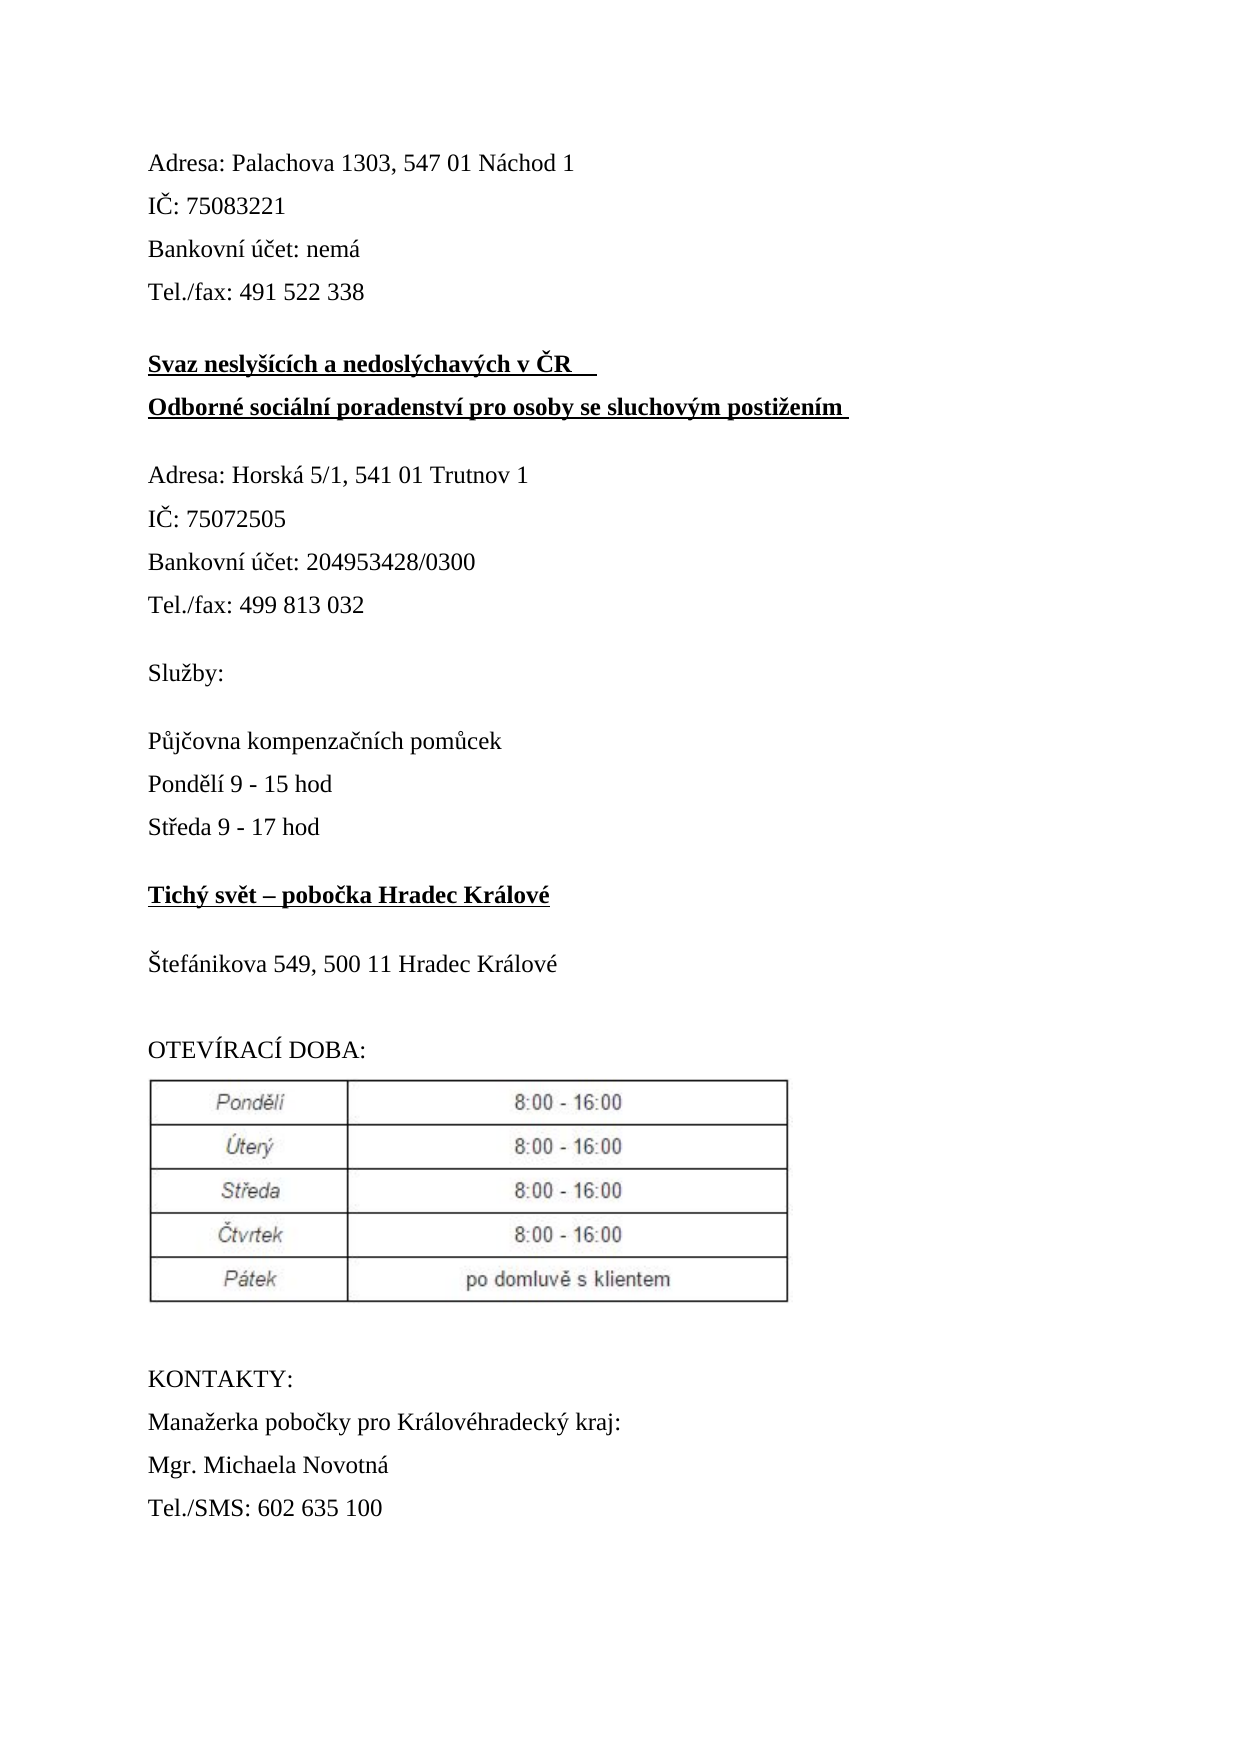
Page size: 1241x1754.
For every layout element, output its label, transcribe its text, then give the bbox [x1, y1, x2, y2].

text Tel./SMS: 602 635 100 [148, 1493, 1093, 1522]
text Svaz neslyšících a nedoslýchavých v ČR Odborné sociální poradenství pro osoby se sluchovým postižením [148, 349, 1093, 421]
text Mgr. Michaela Novotná [148, 1450, 1093, 1479]
text Tichý svět – pobočka Hradec Králové [148, 881, 1093, 909]
text Služby: [148, 658, 1093, 687]
text Adresa: Horská 5/1, 541 01 Trutnov 1 IČ: 75072505 Bankovní účet: 204953428/0300 Tel./fax: 499 813 032 [148, 461, 1093, 619]
text Manažerka pobočky pro Královéhradecký kraj: [148, 1407, 1093, 1436]
text OTEVÍRACÍ DOBA: [148, 1035, 1093, 1064]
text Adresa: Palachova 1303, 547 01 Náchod 1 IČ: 75083221 Bankovní účet: nemá Tel./fax: 491 522 338 [148, 148, 1093, 306]
picture [147, 1078, 793, 1307]
text KONTAKTY: [148, 1364, 1093, 1392]
text Štefánikova 549, 500 11 Hradec Králové [148, 949, 1093, 1021]
text Půjčovna kompenzačních pomůcek Pondělí 9 - 15 hod Středa 9 - 17 hod [148, 726, 1093, 841]
